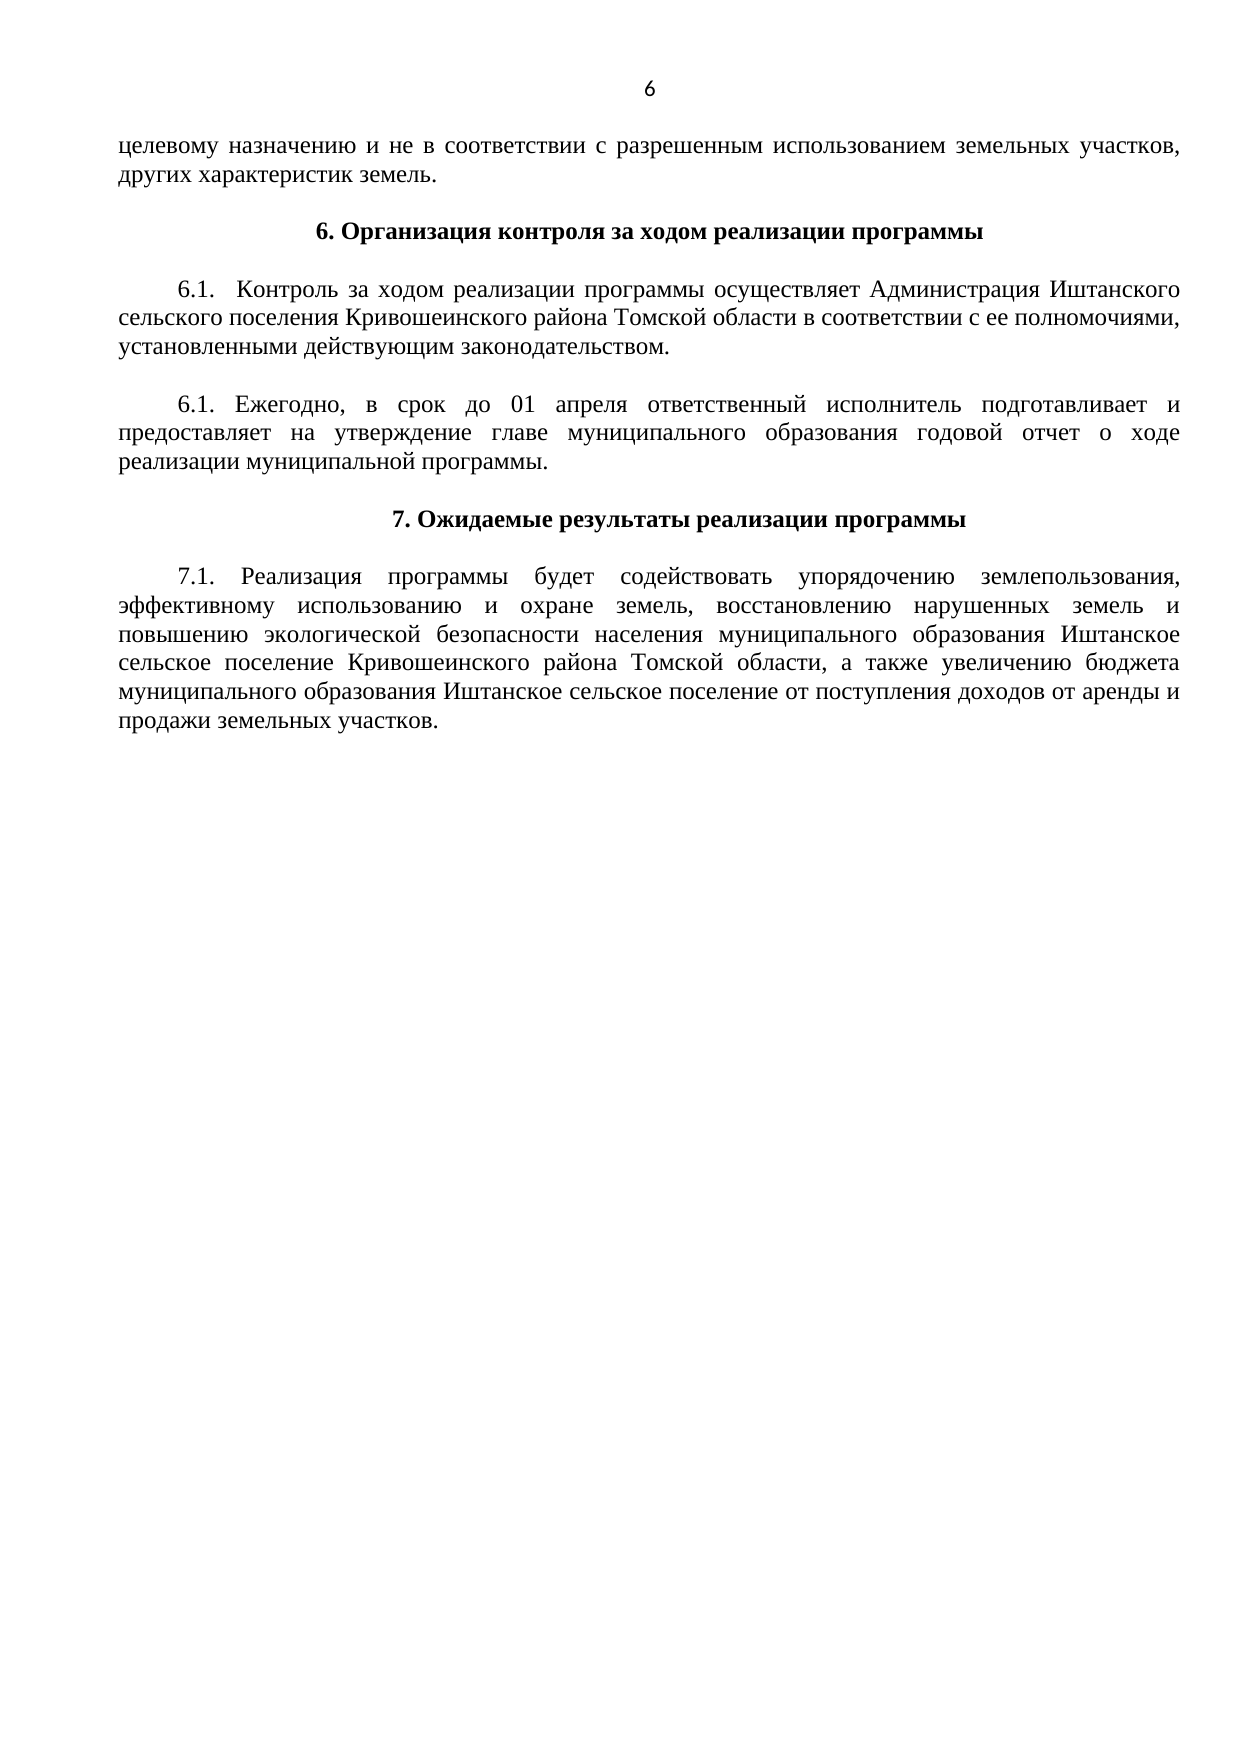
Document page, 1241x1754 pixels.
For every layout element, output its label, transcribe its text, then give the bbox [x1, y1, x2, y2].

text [118, 130, 1181, 187]
text 7.1. Реализация программы будет содействовать упорядочению землепользования, эффективному использованию и охране земель, восстановлению нарушенных земель и повышению экологической безопасности населения муниципального образования Иштанское сельское поселение Кривошеинского района Томской области, а также увеличению бюджета муниципального образования Иштанское сельское поселение от поступления доходов от аренды и продажи земельных участков. [118, 561, 1181, 734]
list Контроль за ходом реализации программы осуществляет Администрация Иштанского сельского поселения Кривошеинского района Томской области в соответствии с ее полномочиями, установленными действующим законодательством. [118, 274, 1181, 360]
title 6. Организация контроля за ходом реализации программы [118, 216, 1181, 245]
text 6.1. Ежегодно, в срок до 01 апреля ответственный исполнитель подготавливает и предоставляет на утверждение главе муниципального образования годовой отчет о ходе реализации муниципальной программы. [118, 389, 1181, 475]
text 7. Ожидаемые результаты реализации программы [118, 504, 1181, 532]
